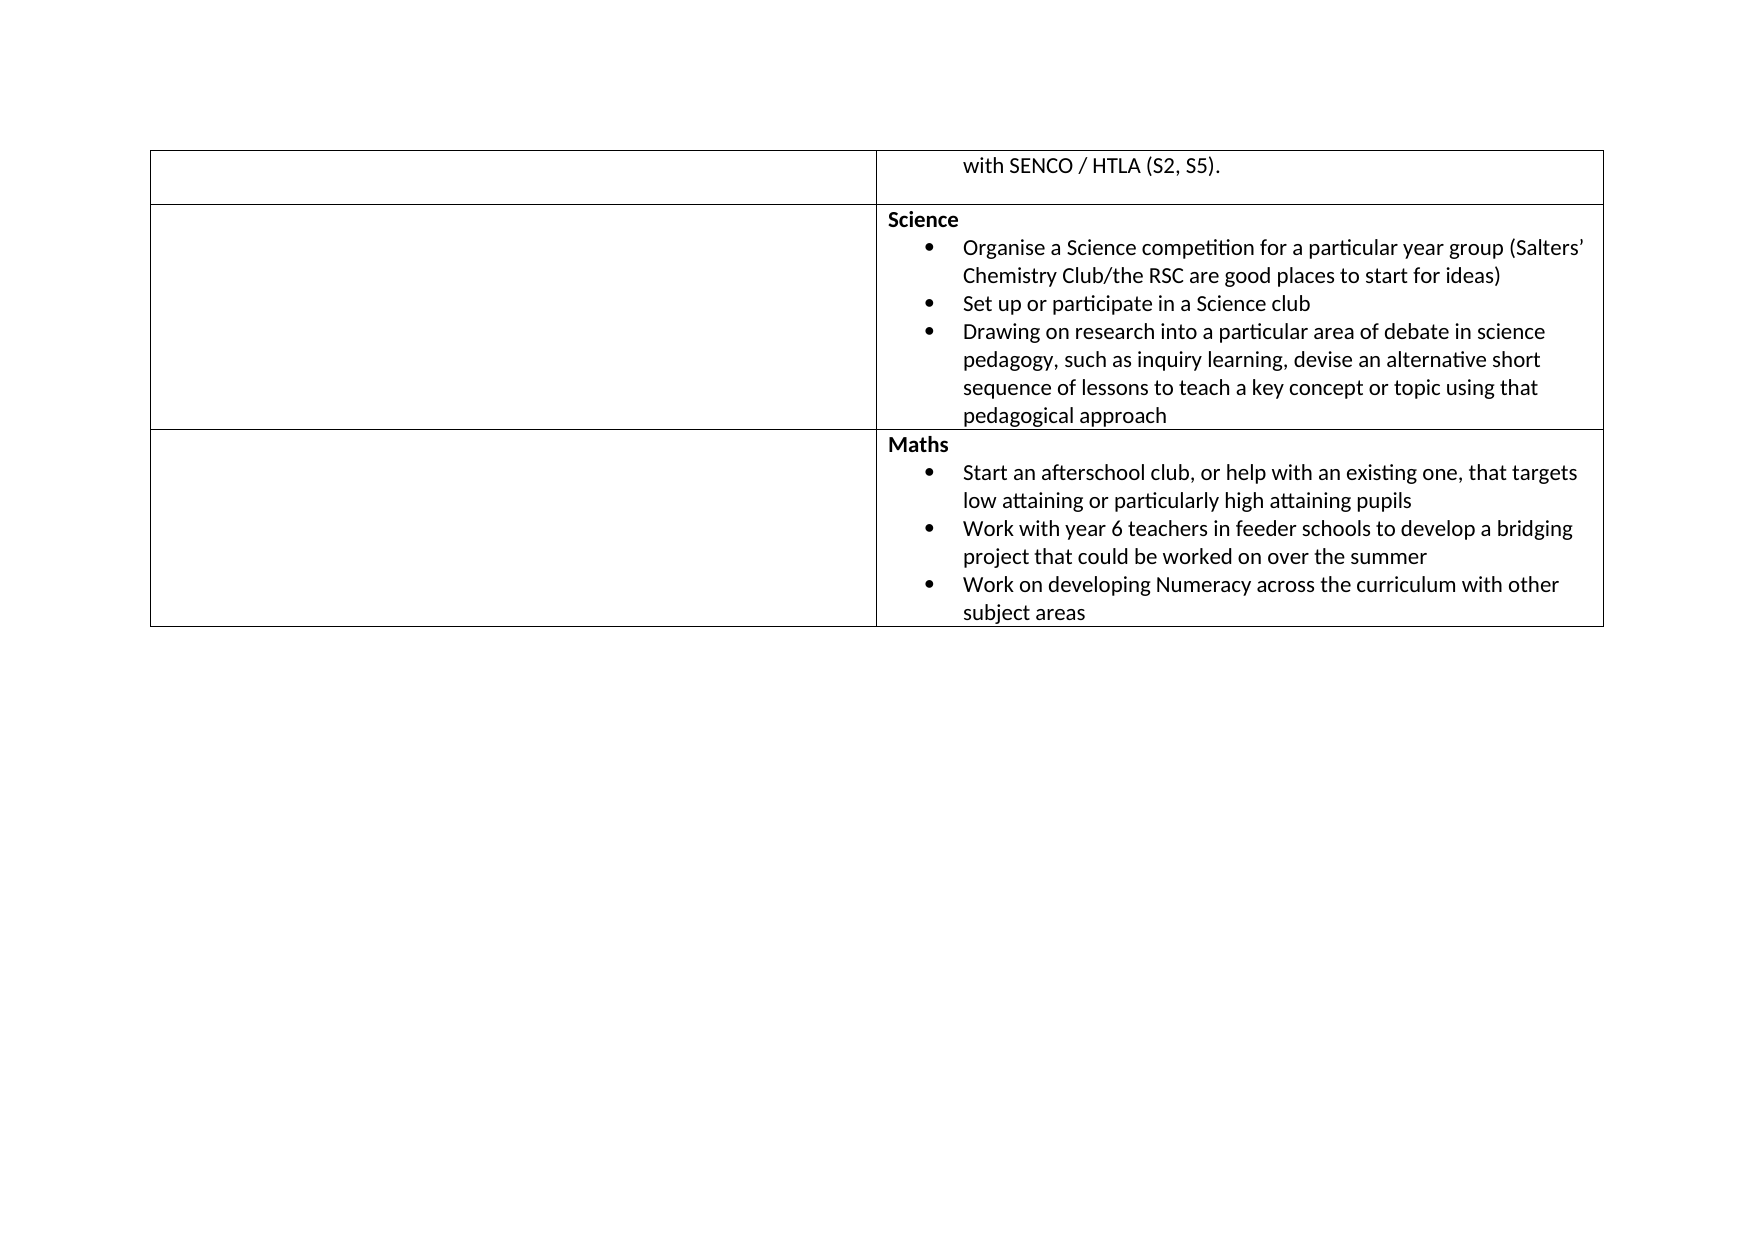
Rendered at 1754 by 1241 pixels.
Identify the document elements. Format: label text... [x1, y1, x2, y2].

table_cell [151, 151, 876, 204]
table_cell [151, 205, 876, 429]
table_cell Science Organise a Science competition for a particular year group (Salters’ Chemistry Club/the RSC are good places to start for ideas) Set up or participate in a Science club Drawing on research into a particular area of debate in science pedagogy, such as inquiry learning, devise an alternative short sequence of lessons to teach a key concept or topic using that pedagogical approach [877, 205, 1603, 429]
table_cell [151, 430, 876, 626]
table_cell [877, 151, 1603, 204]
table_cell Maths Start an afterschool club, or help with an existing one, that targets low attaining or particularly high attaining pupils Work with year 6 teachers in feeder schools to develop a bridging project that could be worked on over the summer Work on developing Numeracy across the curriculum with other subject areas [877, 430, 1603, 626]
